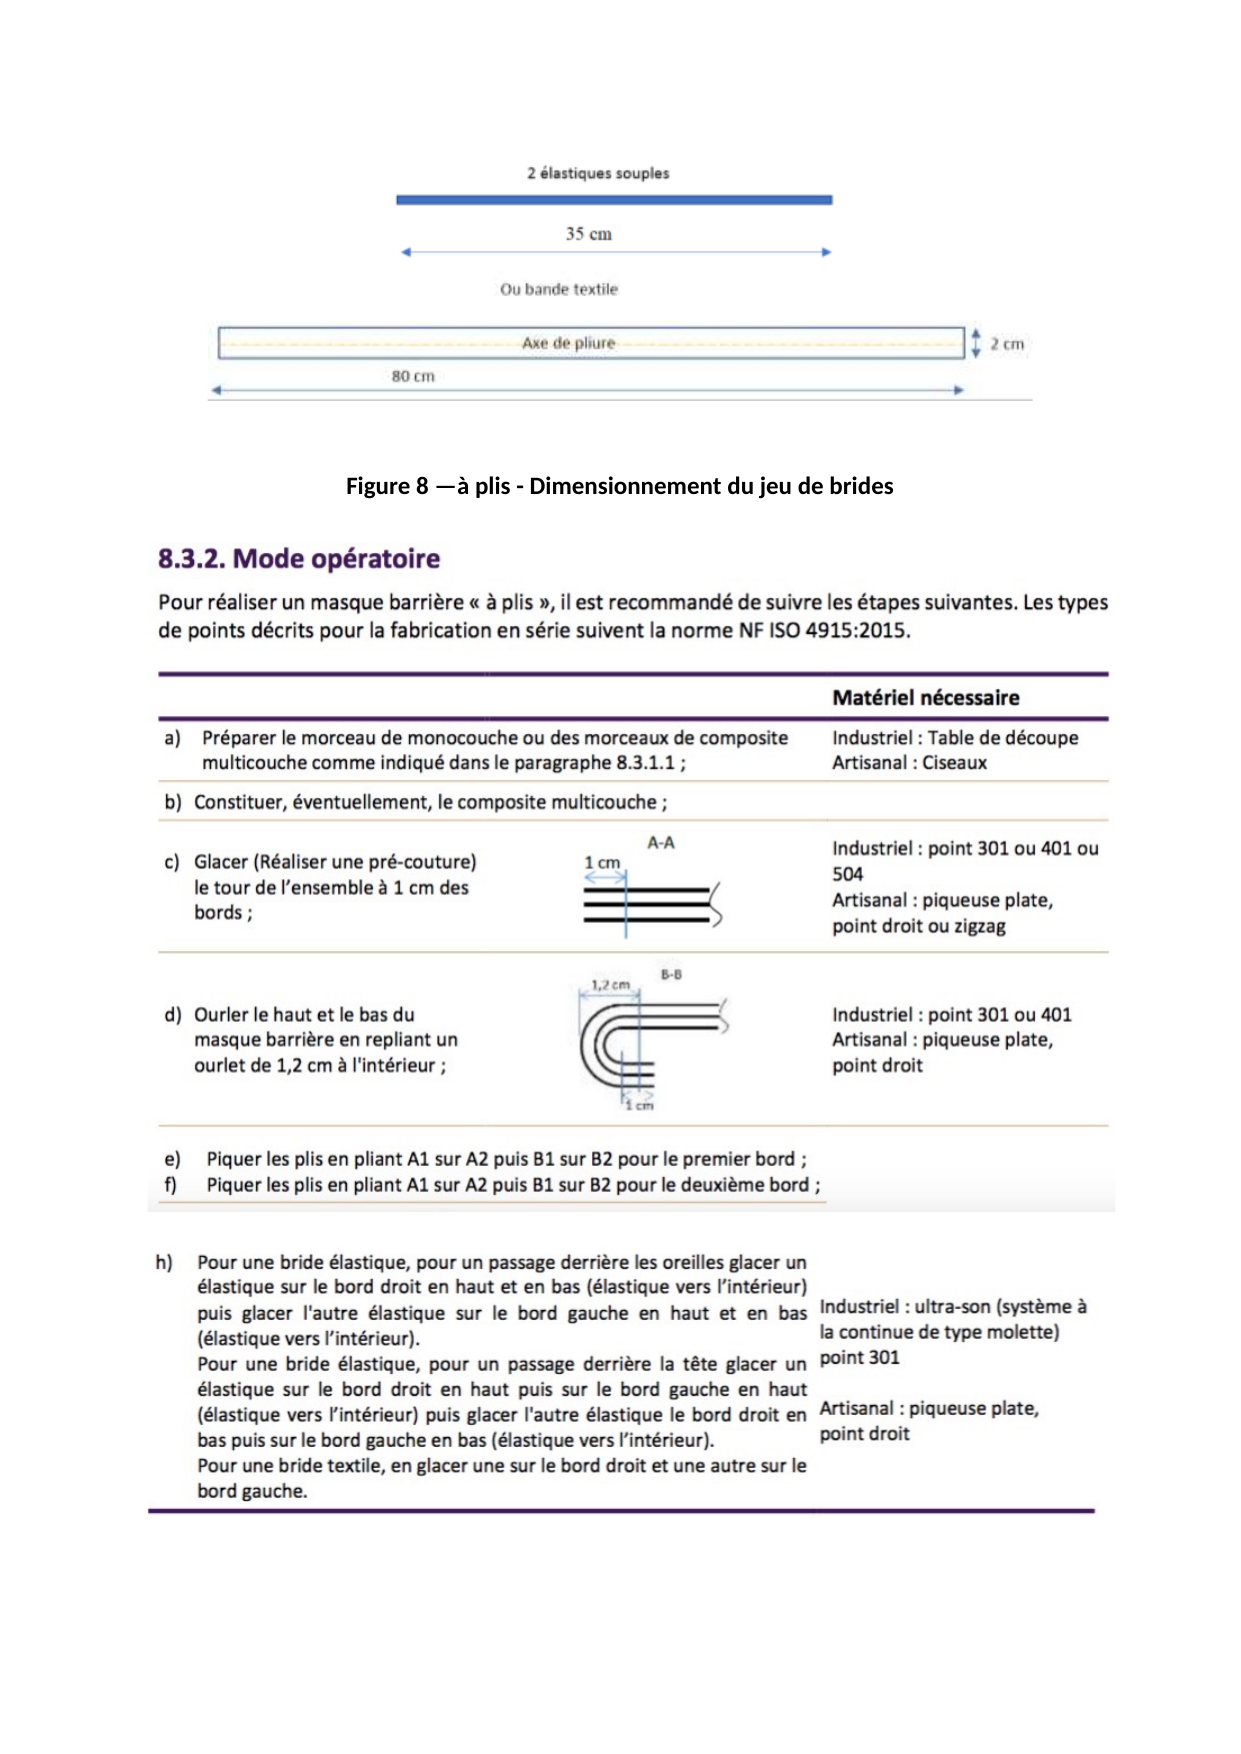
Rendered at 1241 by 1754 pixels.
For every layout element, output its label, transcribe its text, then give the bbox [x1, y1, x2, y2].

picture [147, 1236, 1116, 1521]
text Figure 8 —à plis - Dimensionnement du jeu de brides [148, 463, 1093, 501]
picture [207, 147, 1033, 401]
picture [147, 526, 1116, 1212]
